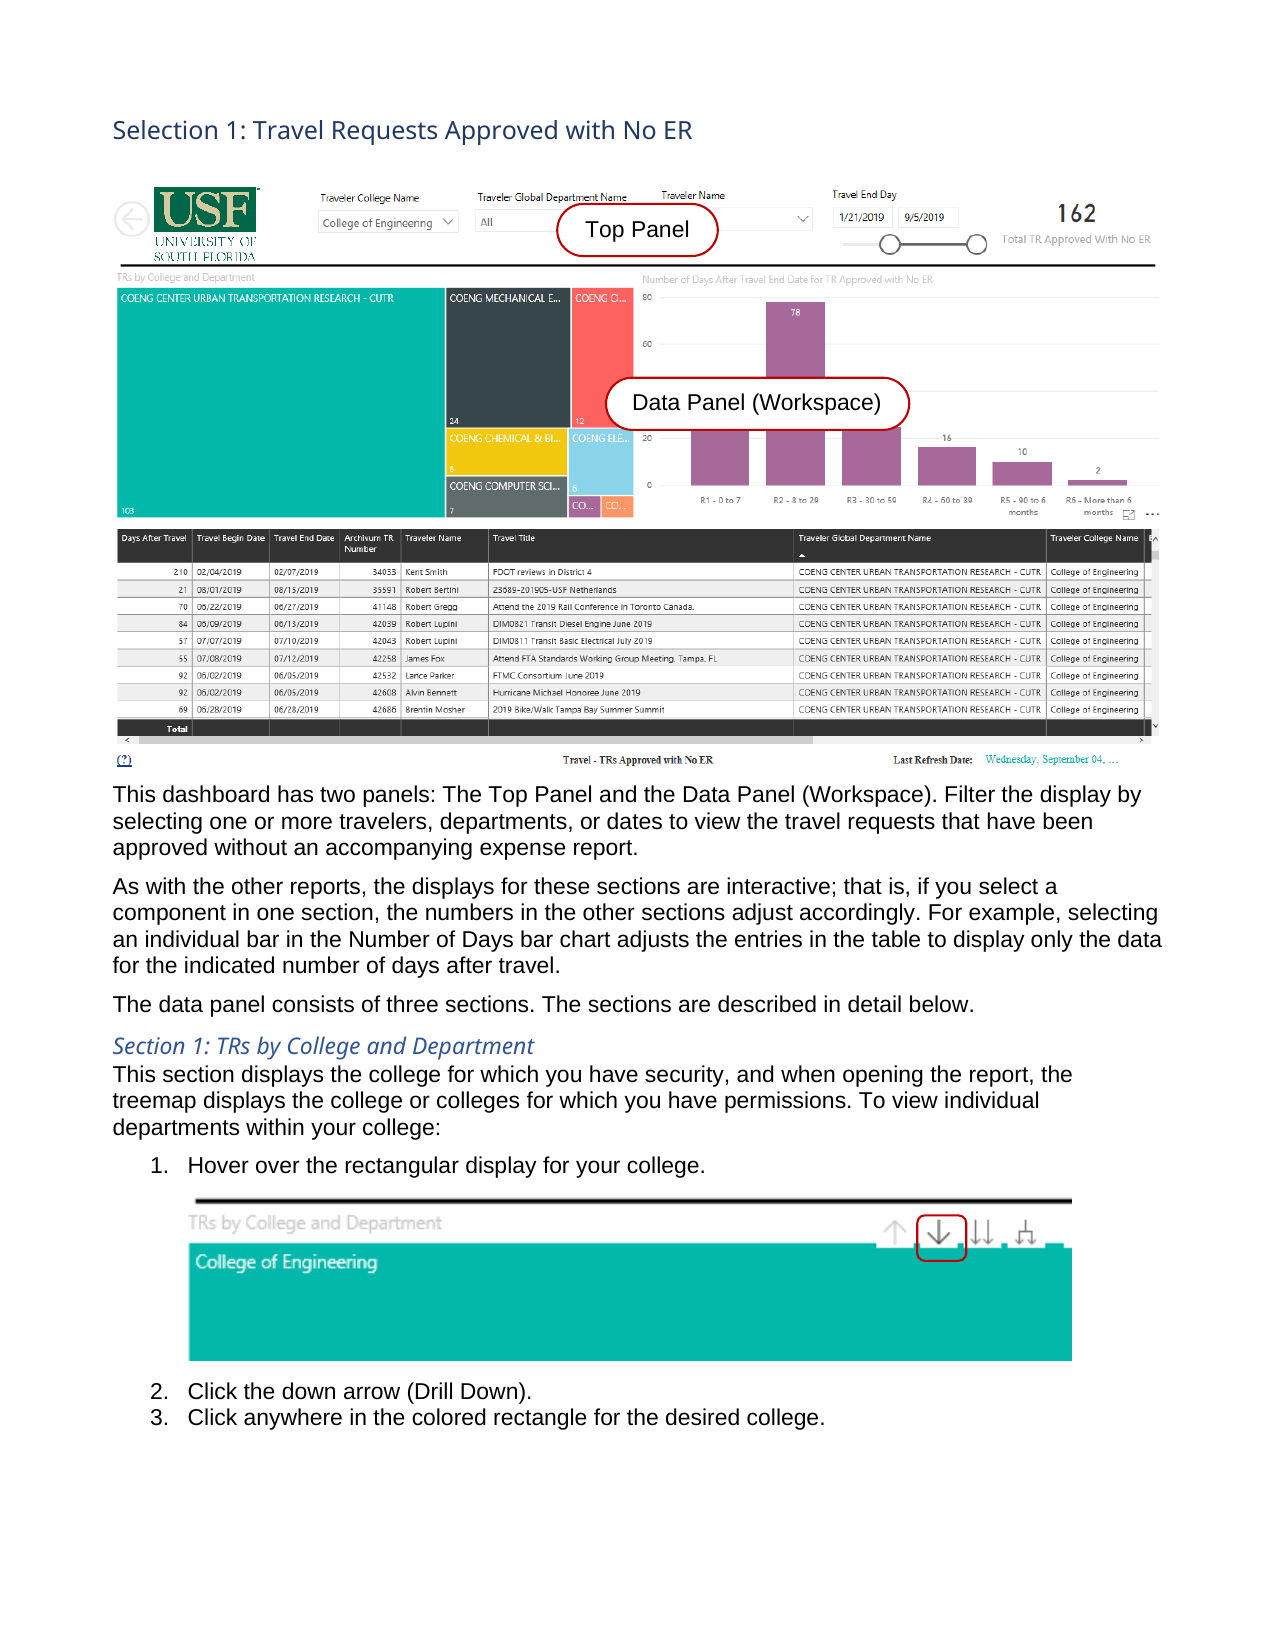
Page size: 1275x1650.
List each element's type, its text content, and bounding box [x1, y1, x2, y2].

text The data panel consists of three sections. The sections are described in detail below. [112, 991, 1162, 1017]
subtitle Selection 1: Travel Requests Approved with No ER [112, 112, 1162, 147]
subtitle Section 1: TRs by College and Department [112, 1029, 1162, 1061]
picture [187, 1195, 1072, 1361]
text This section displays the college for which you have security, and when opening the report, the treemap displays the college or colleges for which you have permissions. To view individual departments within your college: [112, 1061, 1162, 1140]
list Hover over the rectangular display for your college. [150, 1152, 1162, 1179]
list Click anywhere in the colored rectangle for the desired college. [150, 1404, 1162, 1430]
picture [112, 179, 1163, 769]
list Click the down arrow (Drill Down). [150, 1378, 1162, 1404]
text This dashboard has two panels: The Top Panel and the Data Panel (Workspace). Filter the display by selecting one or more travelers, departments, or dates to view the travel requests that have been approved without an accompanying expense report. [112, 781, 1162, 860]
text As with the other reports, the displays for these sections are interactive; that is, if you select a component in one section, the numbers in the other sections adjust accordingly. For example, selecting an individual bar in the Number of Days bar chart adjusts the entries in the table to display only the data for the indicated number of days after travel. [112, 873, 1162, 978]
